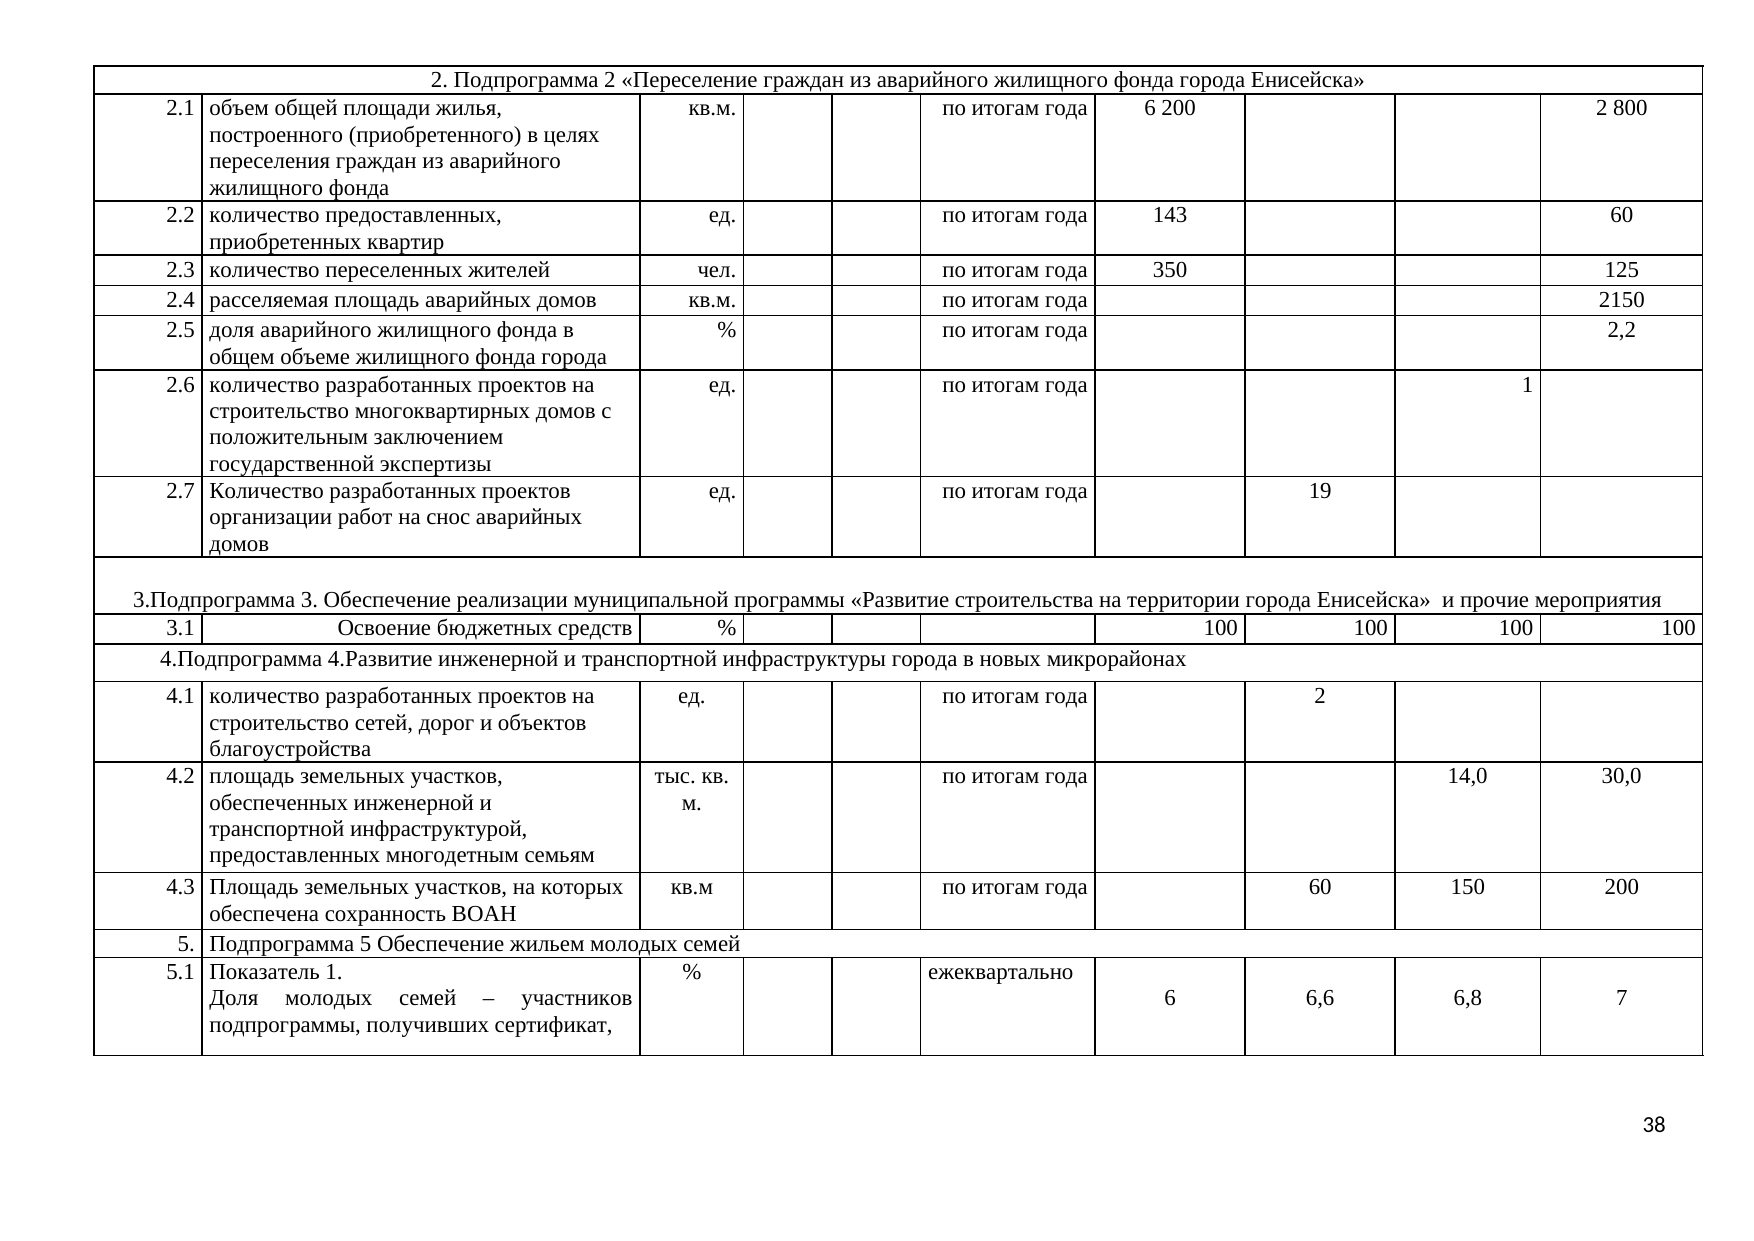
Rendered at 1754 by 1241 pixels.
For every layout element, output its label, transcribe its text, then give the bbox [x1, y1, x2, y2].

table_cell [1246, 371, 1394, 476]
table_cell [921, 615, 1094, 643]
table_cell 5. [95, 930, 201, 957]
table_cell 14,0 [1396, 763, 1540, 872]
table_cell 3.1 [95, 615, 201, 643]
table_cell [1541, 371, 1702, 476]
table_cell ед. [641, 202, 743, 254]
table_cell 200 [1541, 873, 1702, 929]
table_cell 2,2 [1541, 316, 1702, 369]
table_cell 4.Подпрограмма 4.Развитие инженерной и транспортной инфраструктуры города в новых микрорайонах [95, 645, 1702, 681]
table_cell 4.3 [95, 873, 201, 929]
table_cell [1396, 256, 1540, 284]
table_cell [1396, 316, 1540, 369]
table_cell [1396, 95, 1540, 200]
table_cell 2 800 [1541, 95, 1702, 200]
table_cell [744, 286, 831, 315]
table_cell количество предоставленных, приобретенных квартир [203, 202, 639, 254]
table_cell 6,8 [1396, 958, 1540, 1055]
table_cell [833, 763, 920, 872]
table_cell 2. Подпрограмма 2 «Переселение граждан из аварийного жилищного фонда города Енисейска» [95, 67, 1702, 93]
table_cell 2 [1246, 682, 1394, 761]
table_cell 6 200 [1096, 95, 1244, 200]
table_cell [1096, 371, 1244, 476]
table_cell ед. [641, 682, 743, 761]
table_cell доля аварийного жилищного фонда в общем объеме жилищного фонда города [203, 316, 639, 369]
table_cell % [641, 615, 743, 643]
table_cell 100 [1246, 615, 1394, 643]
table_cell [833, 682, 920, 761]
table_cell [1246, 316, 1394, 369]
table_cell Подпрограмма 5 Обеспечение жильем молодых семей [203, 930, 1702, 957]
table_cell % [641, 316, 743, 369]
table_cell 1 [1396, 371, 1540, 476]
table_cell по итогам года [921, 95, 1094, 200]
table_cell [833, 95, 920, 200]
table_cell кв.м [641, 873, 743, 929]
table_cell по итогам года [921, 202, 1094, 254]
table_cell [744, 95, 831, 200]
table_cell количество переселенных жителей [203, 256, 639, 284]
table_cell ед. [641, 477, 743, 556]
table_cell [744, 477, 831, 556]
table_cell [1246, 202, 1394, 254]
table_cell Площадь земельных участков, на которых обеспечена сохранность ВОАН [203, 873, 639, 929]
table_cell 7 [1541, 958, 1702, 1055]
table_cell по итогам года [921, 682, 1094, 761]
table_cell [1396, 202, 1540, 254]
table_cell [1541, 477, 1702, 556]
table_cell 100 [1096, 615, 1244, 643]
table_cell 125 [1541, 256, 1702, 284]
table_cell ед. [641, 371, 743, 476]
table_cell 2.4 [95, 286, 201, 315]
table_cell 19 [1246, 477, 1394, 556]
table_cell 6,6 [1246, 958, 1394, 1055]
table_cell кв.м. [641, 286, 743, 315]
table_cell по итогам года [921, 256, 1094, 284]
table_cell 5.1 [95, 958, 201, 1055]
table_cell [1541, 682, 1702, 761]
table_cell % [641, 958, 743, 1055]
table_cell [1396, 477, 1540, 556]
table_cell 2.5 [95, 316, 201, 369]
table_cell по итогам года [921, 316, 1094, 369]
table_cell [744, 958, 831, 1055]
table_cell [1246, 256, 1394, 284]
table_cell количество разработанных проектов на строительство сетей, дорог и объектов благоустройства [203, 682, 639, 761]
table_cell 2.3 [95, 256, 201, 284]
table_cell [833, 256, 920, 284]
table_cell 30,0 [1541, 763, 1702, 872]
table_cell [1096, 682, 1244, 761]
table_cell ежеквартально [921, 958, 1094, 1055]
table_cell [744, 202, 831, 254]
table_cell 150 [1396, 873, 1540, 929]
table_cell [1396, 682, 1540, 761]
table_cell [744, 615, 831, 643]
table_cell [1096, 873, 1244, 929]
table_cell [833, 615, 920, 643]
table_cell [833, 873, 920, 929]
table_cell [744, 763, 831, 872]
table_cell объем общей площади жилья, построенного (приобретенного) в целях переселения граждан из аварийного жилищного фонда [203, 95, 639, 200]
table_cell 2.1 [95, 95, 201, 200]
table_cell [744, 316, 831, 369]
table_cell 2.2 [95, 202, 201, 254]
table_cell [1096, 477, 1244, 556]
table_cell кв.м. [641, 95, 743, 200]
table_cell [833, 316, 920, 369]
table_cell [833, 958, 920, 1055]
table_cell [1096, 316, 1244, 369]
table_cell [1396, 286, 1540, 315]
table_cell 2150 [1541, 286, 1702, 315]
table_cell расселяемая площадь аварийных домов [203, 286, 639, 315]
table_cell 4.1 [95, 682, 201, 761]
table_cell 100 [1396, 615, 1540, 643]
table_cell 100 [1541, 615, 1702, 643]
table_cell по итогам года [921, 873, 1094, 929]
table_cell [1246, 286, 1394, 315]
table_cell по итогам года [921, 371, 1094, 476]
table_cell 6 [1096, 958, 1244, 1055]
table_cell 60 [1246, 873, 1394, 929]
table_cell Количество разработанных проектов организации работ на снос аварийных домов [203, 477, 639, 556]
table_cell по итогам года [921, 477, 1094, 556]
table_cell [1246, 95, 1394, 200]
table_cell [1096, 763, 1244, 872]
table_cell 2.7 [95, 477, 201, 556]
table_cell [833, 371, 920, 476]
table_cell [833, 286, 920, 315]
table_cell [744, 873, 831, 929]
table_cell 4.2 [95, 763, 201, 872]
table_cell тыс. кв. м. [641, 763, 743, 872]
table_cell [1096, 286, 1244, 315]
table_cell площадь земельных участков, обеспеченных инженерной и транспортной инфраструктурой, предоставленных многодетным семьям [203, 763, 639, 872]
table_cell [744, 682, 831, 761]
table_cell 2.6 [95, 371, 201, 476]
table_cell по итогам года [921, 763, 1094, 872]
table_cell 350 [1096, 256, 1244, 284]
table_cell [744, 256, 831, 284]
table_cell [744, 371, 831, 476]
table_cell 3.Подпрограмма 3. Обеспечение реализации муниципальной программы «Развитие строительства на территории города Енисейска» и прочие мероприятия [95, 558, 1702, 613]
table_cell чел. [641, 256, 743, 284]
table_cell [833, 202, 920, 254]
table_cell количество разработанных проектов на строительство многоквартирных домов с положительным заключением государственной экспертизы [203, 371, 639, 476]
table_cell по итогам года [921, 286, 1094, 315]
table_cell 143 [1096, 202, 1244, 254]
table_cell Освоение бюджетных средств [203, 615, 639, 643]
table_cell [1246, 763, 1394, 872]
table_cell Показатель 1. Доля молодых семей – участников подпрограммы, получивших сертификат, [203, 958, 639, 1055]
table_cell 60 [1541, 202, 1702, 254]
table_cell [833, 477, 920, 556]
